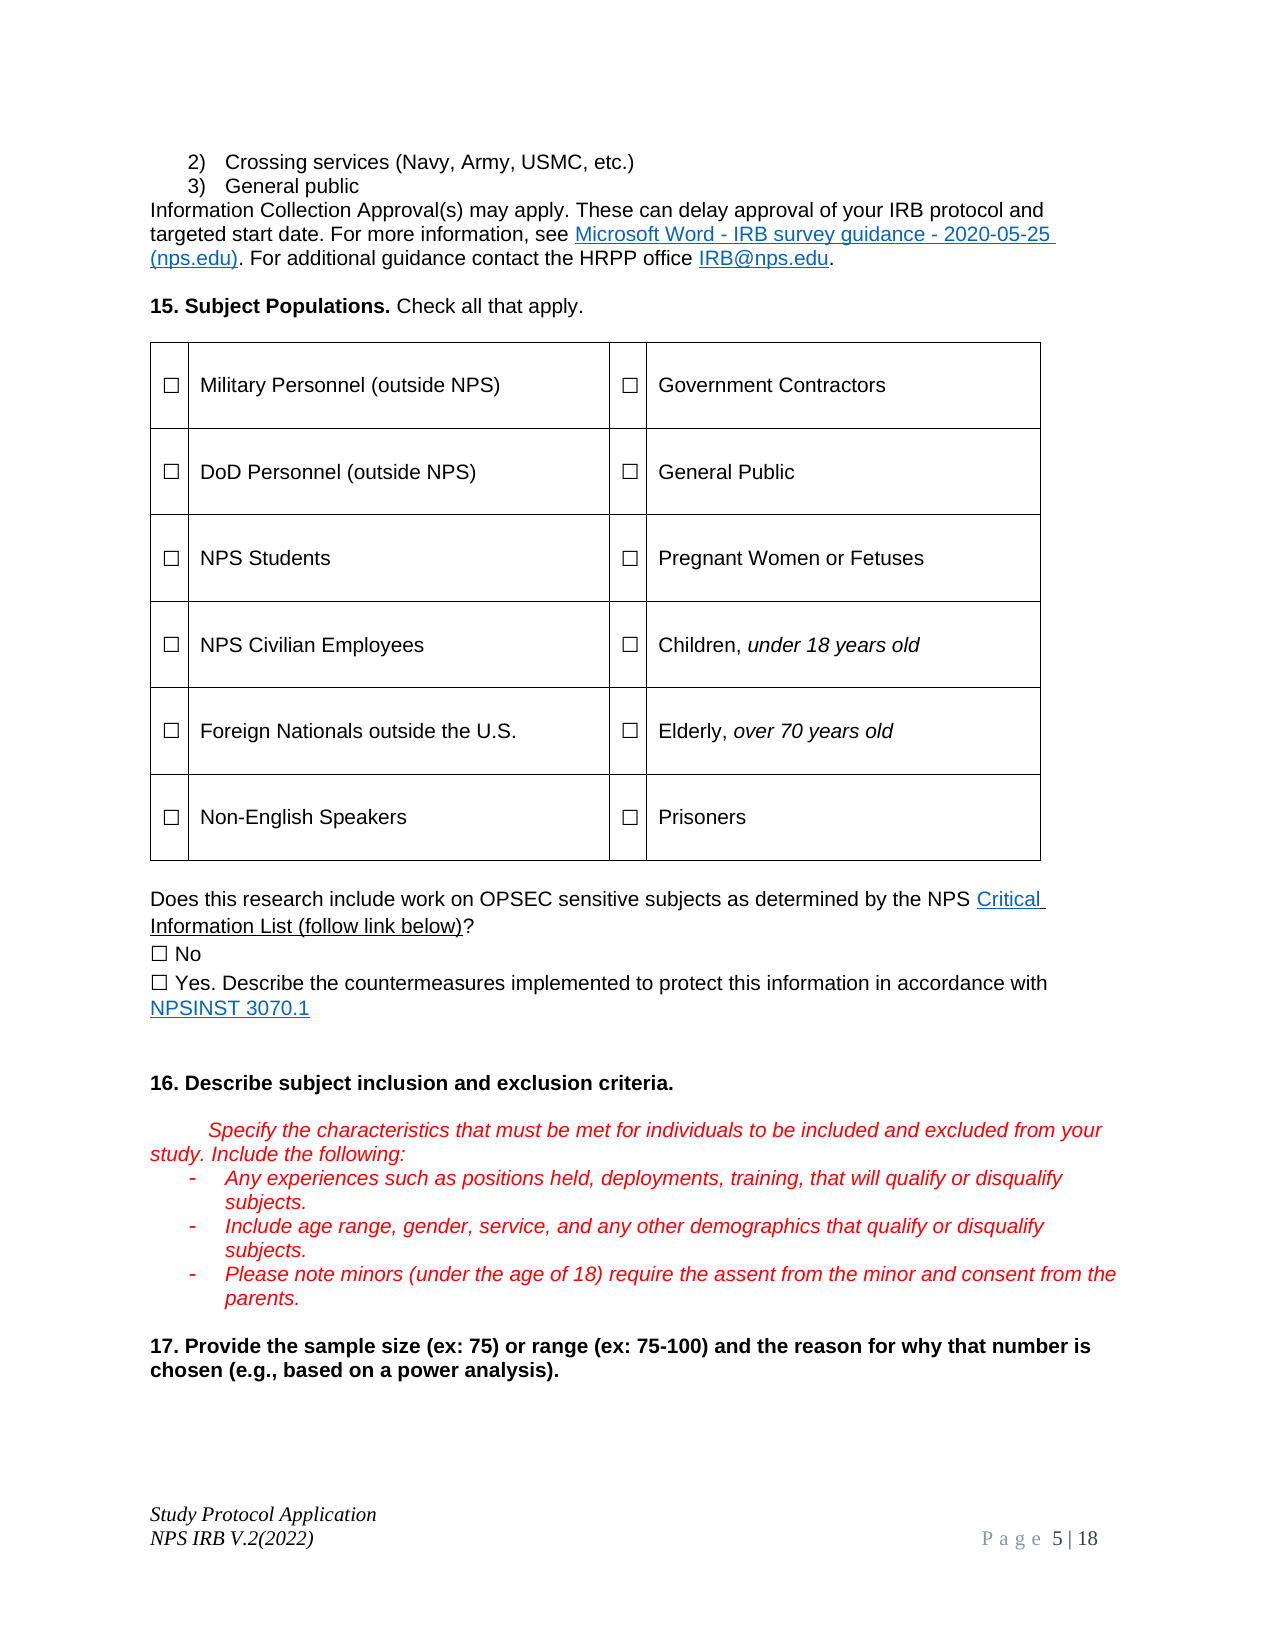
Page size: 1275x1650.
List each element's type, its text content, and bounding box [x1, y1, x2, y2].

list Include age range, gender, service, and any other demographics that qualify or disqualify subjects. [187, 1214, 1125, 1262]
table_header Government Contractors [647, 343, 1040, 428]
table_cell [151, 775, 188, 860]
table_cell [610, 688, 646, 773]
table_cell Children, under 18 years old [647, 602, 1040, 687]
table_header Military Personnel (outside NPS) [189, 343, 609, 428]
table_header [151, 343, 188, 428]
text 15. Subject Populations. Check all that apply. [150, 294, 1125, 318]
table_cell Foreign Nationals outside the U.S. [189, 688, 609, 773]
text Specify the characteristics that must be met for individuals to be included and excluded from your study. Include the following: [150, 1118, 1125, 1166]
table_cell Elderly, over 70 years old [647, 688, 1040, 773]
table_cell NPS Civilian Employees [189, 602, 609, 687]
text No [150, 939, 1125, 968]
table_cell [610, 775, 646, 860]
list Any experiences such as positions held, deployments, training, that will qualify or disqualify subjects. [187, 1166, 1125, 1214]
text 17. Provide the sample size (ex: 75) or range (ex: 75-100) and the reason for why that number is chosen (e.g., based on a power analysis). [150, 1334, 1125, 1382]
table_cell [610, 515, 646, 601]
table_cell Non-English Speakers [189, 775, 609, 860]
table_header [610, 343, 646, 428]
table_cell Prisoners [647, 775, 1040, 860]
text 16. Describe subject inclusion and exclusion criteria. [150, 1070, 1125, 1094]
list Please note minors (under the age of 18) require the assent from the minor and consent from the parents. [187, 1262, 1125, 1310]
text Does this research include work on OPSEC sensitive subjects as determined by the NPS Critical Information List (follow link below)? [150, 887, 1125, 939]
table_cell [151, 429, 188, 514]
table_cell [610, 602, 646, 687]
table_cell [610, 429, 646, 514]
table_cell [151, 688, 188, 773]
table_cell DoD Personnel (outside NPS) [189, 429, 609, 514]
text Information Collection Approval(s) may apply. These can delay approval of your IRB protocol and targeted start date. For more information, see Microsoft Word - IRB survey guidance - 2020-05-25 (nps.edu). For additional guidance contact the HRPP office IRB@nps.edu. [150, 198, 1125, 270]
table_cell NPS Students [189, 515, 609, 601]
table_cell Pregnant Women or Fetuses [647, 515, 1040, 601]
table_cell [151, 515, 188, 601]
table_cell General Public [647, 429, 1040, 514]
list Crossing services (Navy, Army, USMC, etc.) [187, 150, 1125, 174]
text Yes. Describe the countermeasures implemented to protect this information in accordance with NPSINST 3070.1 [150, 968, 1125, 1020]
table_cell [151, 602, 188, 687]
list General public [187, 174, 1125, 198]
